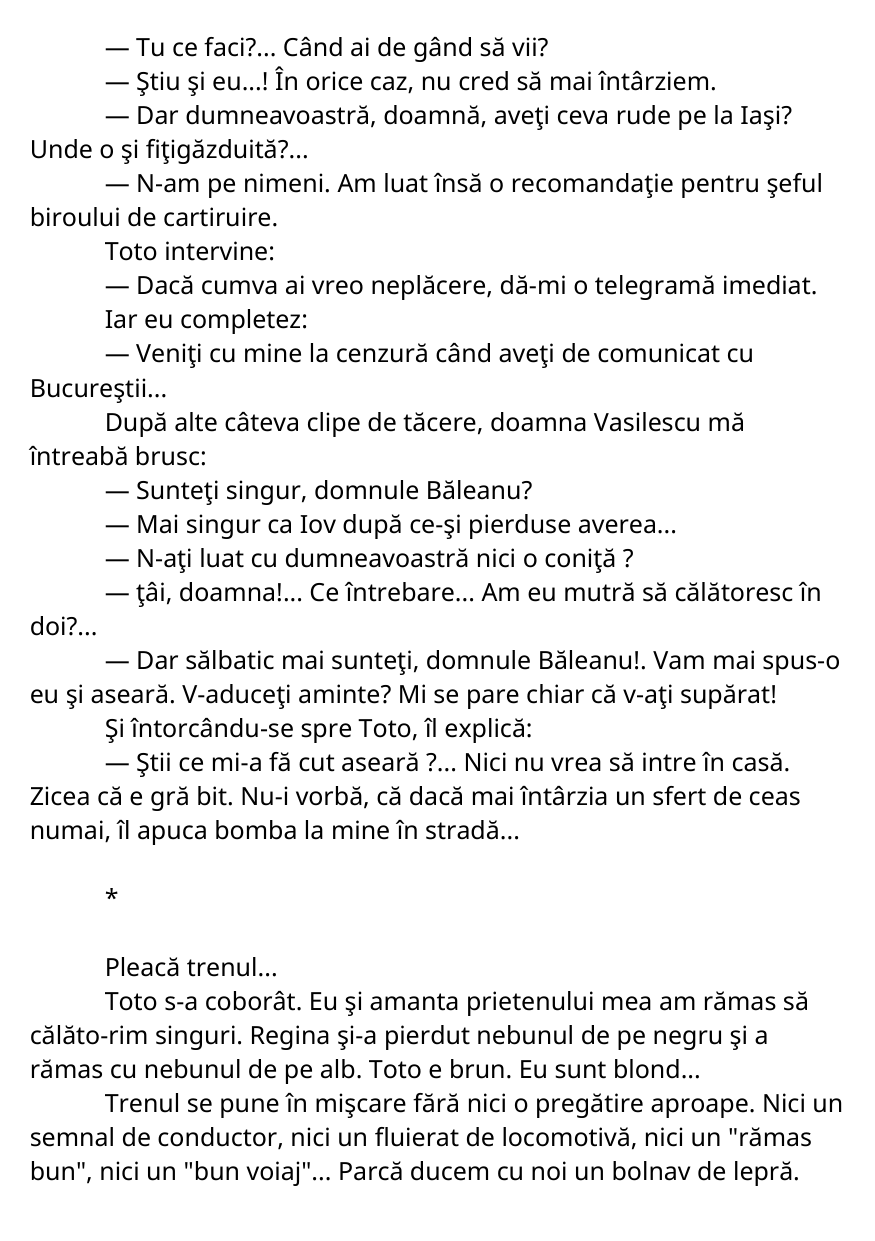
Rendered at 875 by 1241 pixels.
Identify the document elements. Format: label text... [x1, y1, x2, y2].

text ― Dar dumneavoastră, doamnă, aveţi ceva rude pe la Iaşi? Unde o şi fiţigăzduită?... [29, 98, 844, 166]
text ― ţâi, doamna!... Ce întrebare... Am eu mutră să călătoresc în doi?... [29, 574, 844, 643]
text * [29, 881, 844, 915]
text ― Ştiu şi eu...! În orice caz, nu cred să mai întârziem. [29, 64, 844, 98]
text ― N-am pe nimeni. Am luat însă o recomandaţie pentru şeful biroului de cartiruire. [29, 166, 844, 234]
text Iar eu completez: [29, 302, 844, 336]
text Şi întorcându-se spre Toto, îl explică: [29, 711, 844, 745]
text Pleacă trenul... [29, 949, 844, 983]
text ― Dar sălbatic mai sunteţi, domnule Băleanu!. Vam mai spus-o eu şi aseară. V-aduceţi aminte? Mi se pare chiar că v-aţi supărat! [29, 643, 844, 711]
text ― Veniţi cu mine la cenzură când aveţi de comunicat cu Bucureştii... [29, 336, 844, 404]
text ― Mai singur ca Iov după ce-şi pierduse averea... [29, 506, 844, 541]
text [29, 1086, 844, 1188]
text Toto s-a coborât. Eu şi amanta prietenului mea am rămas să călăto-rim singuri. Regina şi-a pierdut nebunul de pe negru şi a rămas cu nebunul de pe alb. Toto e brun. Eu sunt blond... [29, 983, 844, 1086]
text Toto intervine: [29, 234, 844, 268]
text ― Tu ce faci?... Când ai de gând să vii? [29, 29, 844, 64]
text ― Ştii ce mi-a fă cut aseară ?... Nici nu vrea să intre în casă. Zicea că e gră bit. Nu-i vorbă, că dacă mai întârzia un sfert de ceas numai, îl apuca bomba la mine în stradă... [29, 745, 844, 847]
text ― N-aţi luat cu dumneavoastră nici o coniţă ? [29, 541, 844, 574]
text ― Sunteţi singur, domnule Băleanu? [29, 472, 844, 506]
text ― Dacă cumva ai vreo neplăcere, dă-mi o telegramă imediat. [29, 268, 844, 302]
text După alte câteva clipe de tăcere, doamna Vasilescu mă întreabă brusc: [29, 404, 844, 472]
